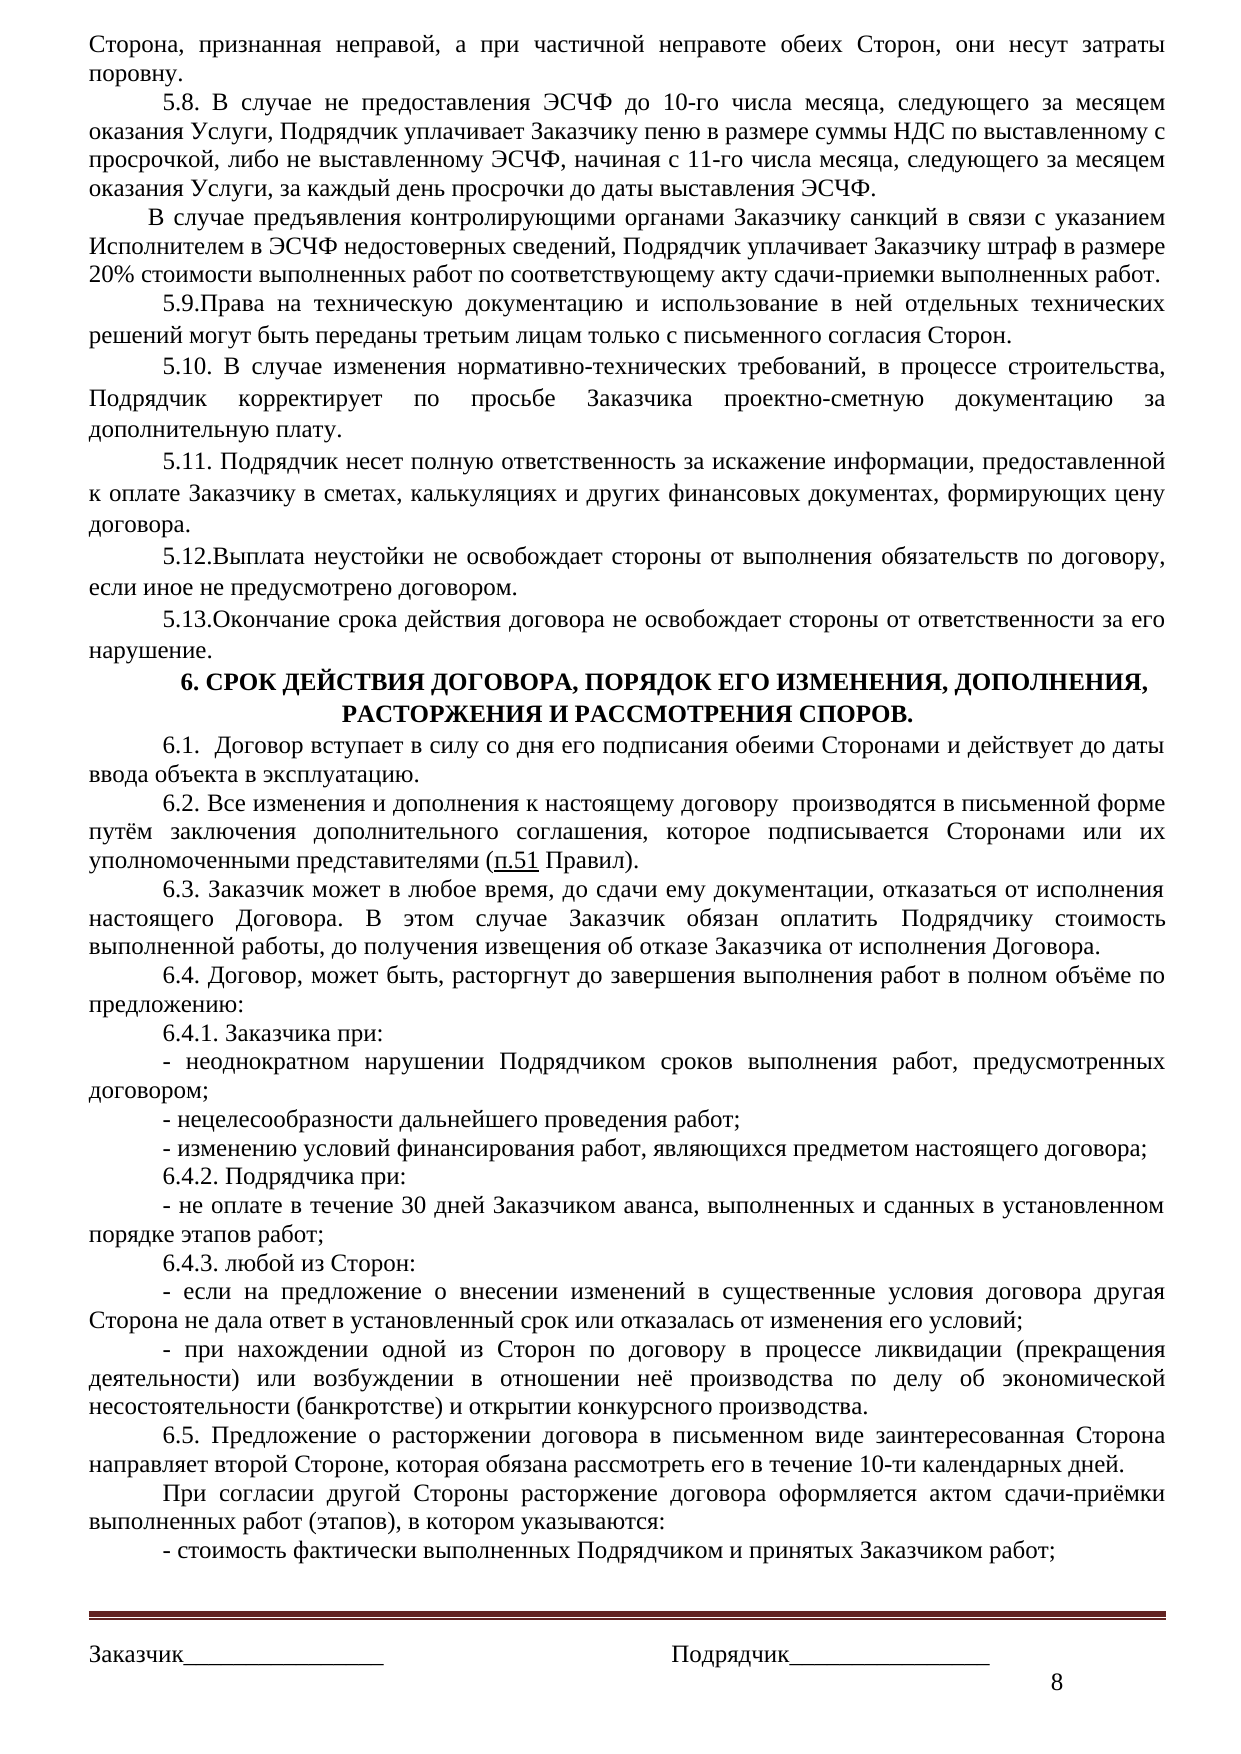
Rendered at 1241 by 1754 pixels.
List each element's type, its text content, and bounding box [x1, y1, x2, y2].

text 6.2. Все изменения и дополнения к настоящему договору производятся в письменной форме путём заключения дополнительного соглашения, которое подписывается Сторонами или их уполномоченными представителями (п.51 Правил). [89, 788, 1166, 874]
text В случае предъявления контролирующими органами Заказчику санкций в связи с указанием Исполнителем в ЭСЧФ недостоверных сведений, Подрядчик уплачивает Заказчику штраф в размере 20% стоимости выполненных работ по соответствующему акту сдачи-приемки выполненных работ. [89, 202, 1166, 288]
text 5.12.Выплата неустойки не освобождает стороны от выполнения обязательств по договору, если иное не предусмотрено договором. [89, 541, 1166, 601]
text 6. СРОК ДЕЙСТВИЯ ДОГОВОРА, ПОРЯДОК ЕГО ИЗМЕНЕНИЯ, ДОПОЛНЕНИЯ, РАСТОРЖЕНИЯ И РАССМОТРЕНИЯ СПОРОВ. [89, 667, 1166, 727]
text 6.4.2. Подрядчика при: [89, 1161, 1166, 1190]
text 6.4. Договор, может быть, расторгнут до завершения выполнения работ в полном объёме по предложению: [89, 960, 1166, 1018]
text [89, 29, 1166, 87]
text 5.9.Права на техническую документацию и использование в ней отдельных технических решений могут быть переданы третьим лицам только с письменного согласия Сторон. [89, 288, 1166, 349]
text 5.10. В случае изменения нормативно-технических требований, в процессе строительства, Подрядчик корректирует по просьбе Заказчика проектно-сметную документацию за дополнительную плату. [89, 351, 1166, 443]
text - изменению условий финансирования работ, являющихся предметом настоящего договора; [89, 1133, 1166, 1161]
text 5.13.Окончание срока действия договора не освобождает стороны от ответственности за его нарушение. [89, 604, 1166, 664]
text 6.3. Заказчик может в любое время, до сдачи ему документации, отказаться от исполнения настоящего Договора. В этом случае Заказчик обязан оплатить Подрядчику стоимость выполненной работы, до получения извещения об отказе Заказчика от исполнения Договора. [89, 874, 1166, 960]
text При согласии другой Стороны расторжение договора оформляется актом сдачи-приёмки выполненных работ (этапов), в котором указываются: [89, 1478, 1166, 1535]
text 6.5. Предложение о расторжении договора в письменном виде заинтересованная Сторона направляет второй Стороне, которая обязана рассмотреть его в течение 10-ти календарных дней. [89, 1420, 1166, 1478]
text 6.4.3. любой из Сторон: [89, 1248, 1166, 1276]
text - неоднократном нарушении Подрядчиком сроков выполнения работ, предусмотренных договором; [89, 1046, 1166, 1104]
text 5.8. В случае не предоставления ЭСЧФ до 10-го числа месяца, следующего за месяцем оказания Услуги, Подрядчик уплачивает Заказчику пеню в размере суммы НДС по выставленному с просрочкой, либо не выставленному ЭСЧФ, начиная с 11-го числа месяца, следующего за месяцем оказания Услуги, за каждый день просрочки до даты выставления ЭСЧФ. [89, 87, 1166, 202]
text - если на предложение о внесении изменений в существенные условия договора другая Сторона не дала ответ в установленный срок или отказалась от изменения его условий; [89, 1276, 1166, 1334]
text - не оплате в течение 30 дней Заказчиком аванса, выполненных и сданных в установленном порядке этапов работ; [89, 1190, 1166, 1248]
text 6.4.1. Заказчика при: [89, 1018, 1166, 1046]
text - при нахождении одной из Сторон по договору в процессе ликвидации (прекращения деятельности) или возбуждении в отношении неё производства по делу об экономической несостоятельности (банкротстве) и открытии конкурсного производства. [89, 1334, 1166, 1420]
text 6.1. Договор вступает в силу со дня его подписания обеими Сторонами и действует до даты ввода объекта в эксплуатацию. [89, 730, 1166, 788]
text - нецелесообразности дальнейшего проведения работ; [89, 1104, 1166, 1133]
text 5.11. Подрядчик несет полную ответственность за искажение информации, предоставленной к оплате Заказчику в сметах, калькуляциях и других финансовых документах, формирующих цену договора. [89, 446, 1166, 538]
text - стоимость фактически выполненных Подрядчиком и принятых Заказчиком работ; [89, 1535, 1166, 1564]
